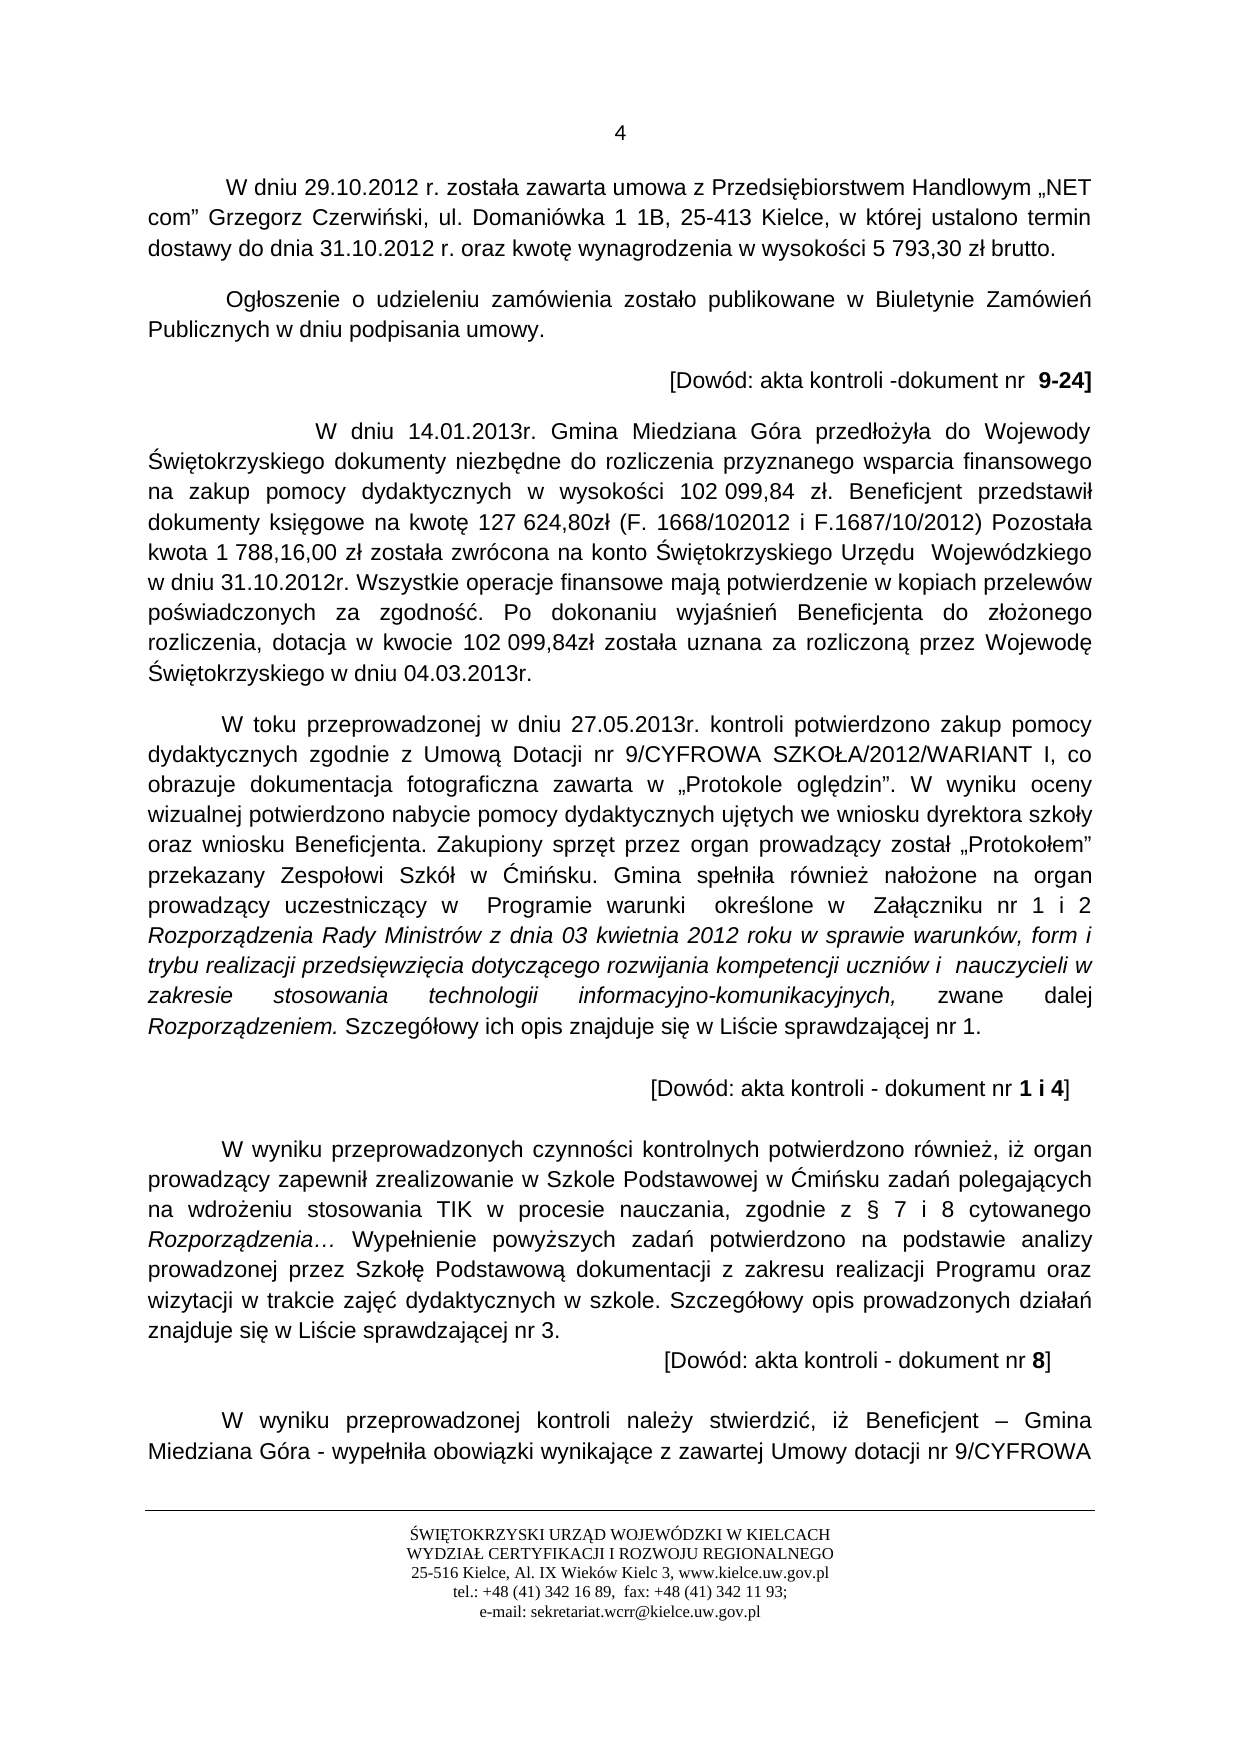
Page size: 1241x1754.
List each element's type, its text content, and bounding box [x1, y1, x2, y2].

text Ogłoszenie o udzieleniu zamówienia zostało publikowane w Biuletynie Zamówień Publicznych w dniu podpisania umowy. [148, 286, 1093, 342]
text W wyniku przeprowadzonych czynności kontrolnych potwierdzono również, iż organ prowadzący zapewnił zrealizowanie w Szkole Podstawowej w Ćmińsku zadań polegających na wdrożeniu stosowania TIK w procesie nauczania, zgodnie z § 7 i 8 cytowanego Rozporządzenia… Wypełnienie powyższych zadań potwierdzono na podstawie analizy prowadzonej przez Szkołę Podstawową dokumentacji z zakresu realizacji Programu oraz wizytacji w trakcie zajęć dydaktycznych w szkole. Szczegółowy opis prowadzonych działań znajduje się w Liście sprawdzającej nr 3. [148, 1136, 1093, 1343]
text [Dowód: akta kontroli - dokument nr 1 i 4] [148, 1075, 1093, 1101]
text W dniu 29.10.2012 r. została zawarta umowa z Przedsiębiorstwem Handlowym „NET com” Grzegorz Czerwiński, ul. Domaniówka 1 1B, 25-413 Kielce, w której ustalono termin dostawy do dnia 31.10.2012 r. oraz kwotę wynagrodzenia w wysokości 5 793,30 zł brutto. [148, 174, 1093, 261]
text [Dowód: akta kontroli - dokument nr 8] [664, 1347, 1093, 1373]
text W dniu 14.01.2013r. Gmina Miedziana Góra przedłożyła do Wojewody Świętokrzyskiego dokumenty niezbędne do rozliczenia przyznanego wsparcia finansowego na zakup pomocy dydaktycznych w wysokości 102 099,84 zł. Beneficjent przedstawił dokumenty księgowe na kwotę 127 624,80zł (F. 1668/102012 i F.1687/10/2012) Pozostała kwota 1 788,16,00 zł została zwrócona na konto Świętokrzyskiego Urzędu Wojewódzkiego w dniu 31.10.2012r. Wszystkie operacje finansowe mają potwierdzenie w kopiach przelewów poświadczonych za zgodność. Po dokonaniu wyjaśnień Beneficjenta do złożonego rozliczenia, dotacja w kwocie 102 099,84zł została uznana za rozliczoną przez Wojewodę Świętokrzyskiego w dniu 04.03.2013r. [148, 418, 1093, 686]
text [Dowód: akta kontroli -dokument nr 9-24] [148, 367, 1093, 393]
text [148, 1407, 1093, 1464]
text W toku przeprowadzonej w dniu 27.05.2013r. kontroli potwierdzono zakup pomocy dydaktycznych zgodnie z Umową Dotacji nr 9/CYFROWA SZKOŁA/2012/WARIANT I, co obrazuje dokumentacja fotograficzna zawarta w „Protokole oględzin”. W wyniku oceny wizualnej potwierdzono nabycie pomocy dydaktycznych ujętych we wniosku dyrektora szkoły oraz wniosku Beneficjenta. Zakupiony sprzęt przez organ prowadzący został „Protokołem” przekazany Zespołowi Szkół w Ćmińsku. Gmina spełniła również nałożone na organ prowadzący uczestniczący w Programie warunki określone w Załączniku nr 1 i 2 Rozporządzenia Rady Ministrów z dnia 03 kwietnia 2012 roku w sprawie warunków, form i trybu realizacji przedsięwzięcia dotyczącego rozwijania kompetencji uczniów i nauczycieli w zakresie stosowania technologii informacyjno-komunikacyjnych, zwane dalej Rozporządzeniem. Szczegółowy ich opis znajduje się w Liście sprawdzającej nr 1. [148, 711, 1093, 1039]
